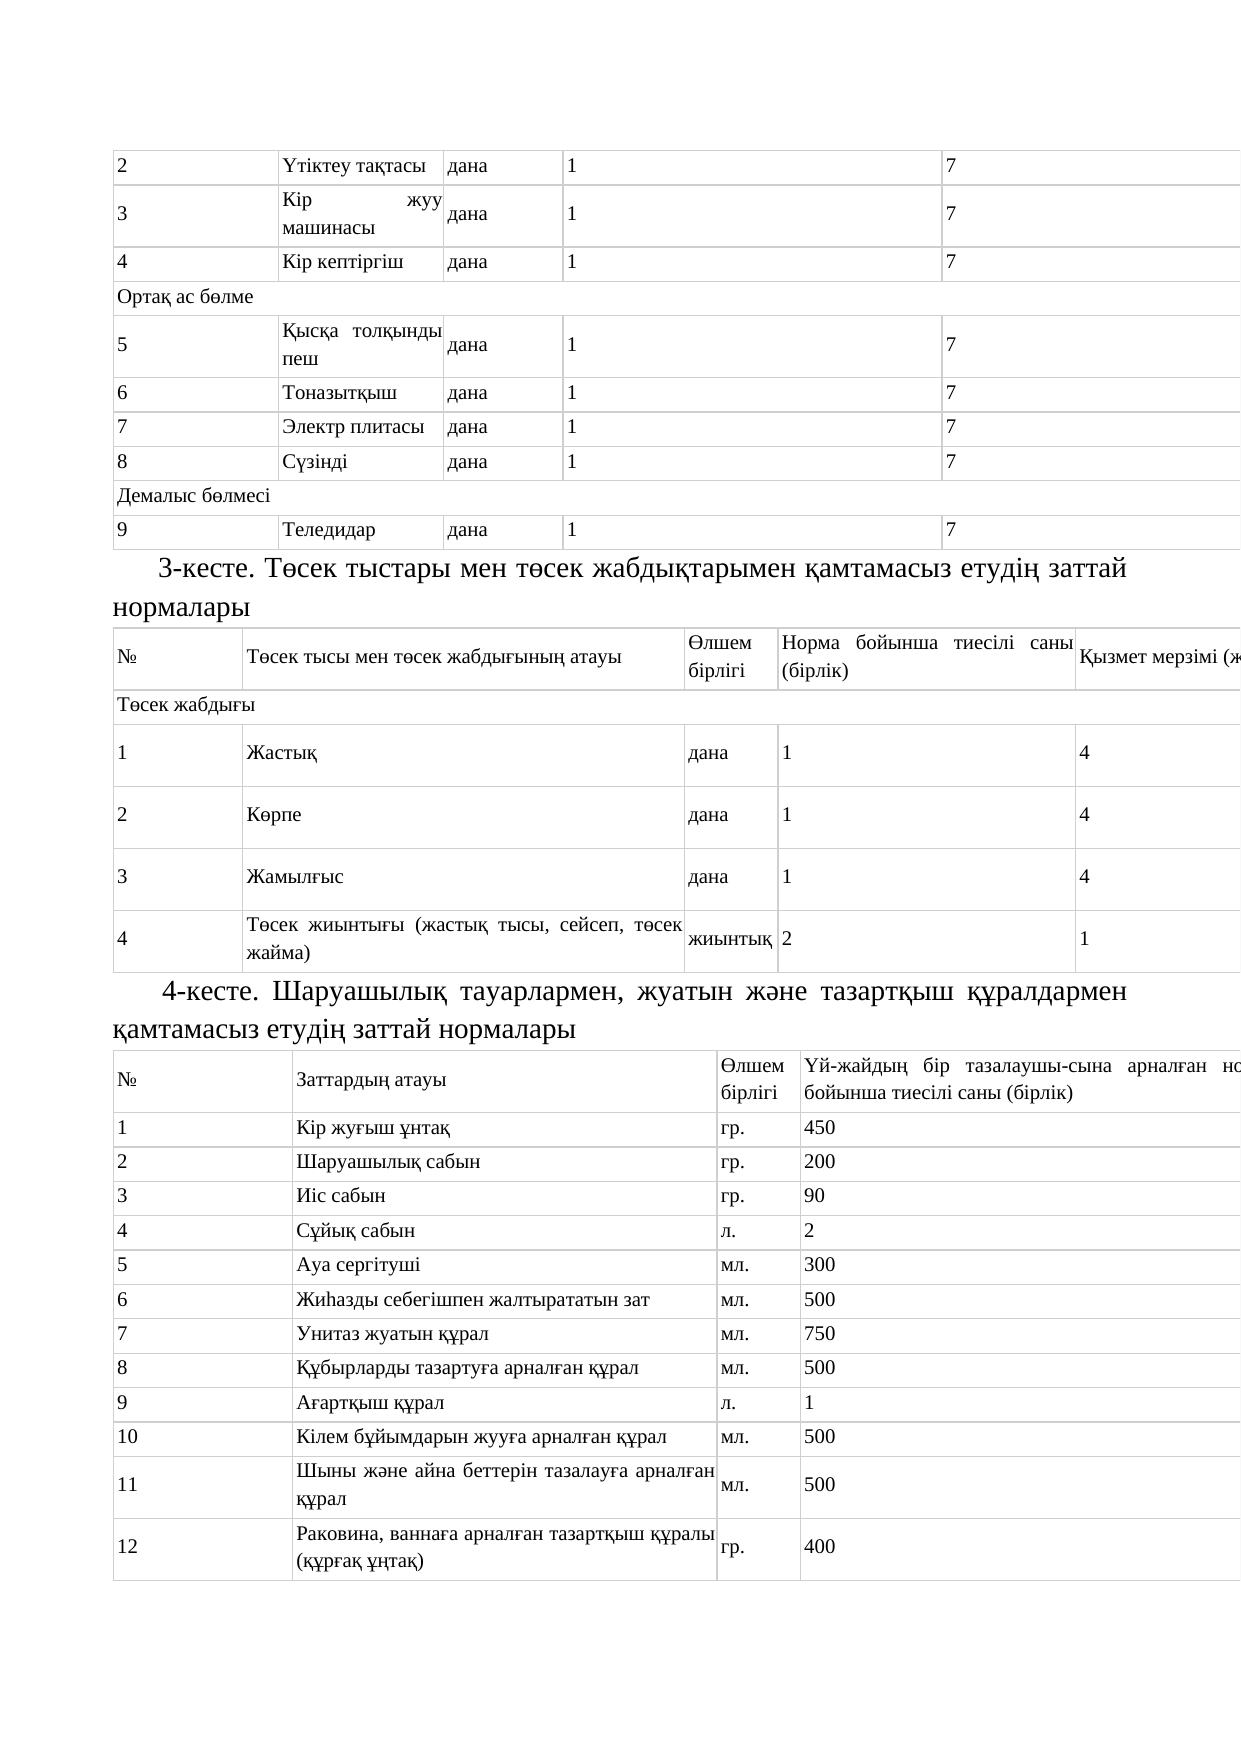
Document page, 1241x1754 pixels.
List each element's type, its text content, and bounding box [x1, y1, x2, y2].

table_cell 11 [114, 1457, 292, 1518]
table_cell 7 [114, 1319, 292, 1352]
table_cell Кір жуғыш ұнтақ [293, 1113, 716, 1146]
table_cell дана [444, 316, 562, 377]
table_cell 1 [564, 248, 941, 281]
table_cell 1 [564, 186, 941, 246]
table_cell Теледидар [279, 516, 443, 549]
table_cell Жастық [243, 725, 684, 786]
table_cell 3 [114, 186, 278, 246]
table_cell 7 [943, 316, 1240, 377]
table_cell мл. [718, 1285, 800, 1318]
table_cell Ауа сергітуші [293, 1251, 716, 1284]
table_cell гр. [718, 1113, 800, 1146]
table_cell Электр плитасы [279, 413, 443, 446]
table_cell 1 [564, 378, 941, 411]
table_cell 90 [801, 1182, 1240, 1215]
table_cell 4 [1076, 787, 1240, 848]
table_cell 500 [801, 1457, 1240, 1518]
table_cell Ортақ ас бөлме [114, 282, 1240, 315]
table_cell 5 [114, 316, 278, 377]
table_cell 200 [801, 1148, 1240, 1181]
table_cell 3 [114, 1182, 292, 1215]
table_cell 1 [564, 316, 941, 377]
table_cell Үтіктеу тақтасы [279, 151, 443, 184]
table_cell дана [444, 151, 562, 184]
table_cell мл. [718, 1251, 800, 1284]
table_cell гр. [718, 1148, 800, 1181]
table_cell 300 [801, 1251, 1240, 1284]
table_cell 1 [564, 516, 941, 549]
table_cell Сұйық сабын [293, 1216, 716, 1249]
table_cell дана [444, 248, 562, 281]
table_cell 2 [801, 1216, 1240, 1249]
table_cell 2 [114, 787, 242, 848]
table_cell 500 [801, 1423, 1240, 1456]
table_cell 500 [801, 1354, 1240, 1387]
table_cell 1 [564, 447, 941, 480]
table_cell Төсек жабдығы [114, 691, 1240, 724]
table_cell Қысқа толқынды пеш [279, 316, 443, 377]
table_cell 1 [564, 413, 941, 446]
table_cell мл. [718, 1354, 800, 1387]
table_cell дана [685, 787, 777, 848]
table_cell 1 [564, 151, 941, 184]
table_cell Кір кептіргіш [279, 248, 443, 281]
table_cell мл. [718, 1423, 800, 1456]
table_cell 9 [114, 1388, 292, 1421]
table_cell 12 [114, 1519, 292, 1579]
table_cell 8 [114, 447, 278, 480]
table_cell дана [444, 378, 562, 411]
table_cell 7 [943, 516, 1240, 549]
table_cell л. [718, 1388, 800, 1421]
table_cell мл. [718, 1319, 800, 1352]
table_cell Шаруашылық сабын [293, 1148, 716, 1181]
table_cell Көрпе [243, 787, 684, 848]
table_cell Кілем бұйымдарын жууға арналған құрал [293, 1423, 716, 1456]
table_cell Кір жуу машинасы [279, 186, 443, 246]
table_cell 750 [801, 1319, 1240, 1352]
table_cell 5 [114, 1251, 292, 1284]
table_cell 2 [114, 151, 278, 184]
table_header № [114, 1051, 292, 1112]
table_cell 450 [801, 1113, 1240, 1146]
table_cell 4 [114, 1216, 292, 1249]
table_cell дана [685, 849, 777, 909]
table_cell 6 [114, 1285, 292, 1318]
table_cell 2 [114, 1148, 292, 1181]
table_cell 10 [114, 1423, 292, 1456]
table_cell Шыны және айна беттерін тазалауға арналған құрал [293, 1457, 716, 1518]
table_cell Ағартқыш құрал [293, 1388, 716, 1421]
table_cell дана [444, 516, 562, 549]
table_cell 2 [779, 911, 1075, 972]
table_cell 7 [943, 248, 1240, 281]
text 3-кесте. Төсек тыстары мен төсек жабдықтарымен қамтамасыз етудің заттай нормалары [112, 550, 1128, 622]
table_cell 4 [1076, 849, 1240, 909]
table_cell 1 [801, 1388, 1240, 1421]
table_cell Жамылғыс [243, 849, 684, 909]
table_cell гр. [718, 1519, 800, 1579]
table_header Заттардың атауы [293, 1051, 716, 1112]
table_cell 7 [114, 413, 278, 446]
table_header Қызмет мерзімі (жыл) [1076, 629, 1240, 689]
table_cell Жиһазды себегішпен жалтырататын зат [293, 1285, 716, 1318]
table_cell 4 [114, 911, 242, 972]
table_cell Тоназытқыш [279, 378, 443, 411]
table_cell 1 [114, 725, 242, 786]
table_cell дана [444, 447, 562, 480]
text 4-кесте. Шаруашылық тауарлармен, жуатын және тазартқыш құралдармен қамтамасыз етудің заттай нормалары [112, 973, 1128, 1045]
table_cell гр. [718, 1182, 800, 1215]
table_cell 1 [114, 1113, 292, 1146]
table_cell л. [718, 1216, 800, 1249]
table_header Өлшем бірлігі [718, 1051, 800, 1112]
table_header Норма бойынша тиесілі саны (бірлік) [779, 629, 1075, 689]
table_header Өлшем бірлігі [685, 629, 777, 689]
table_cell 9 [114, 516, 278, 549]
table_header Төсек тысы мен төсек жабдығының атауы [243, 629, 684, 689]
table_cell дана [444, 413, 562, 446]
table_cell 500 [801, 1285, 1240, 1318]
table_cell 7 [943, 378, 1240, 411]
table_cell Унитаз жуатын құрал [293, 1319, 716, 1352]
table_cell 7 [943, 186, 1240, 246]
table_cell 400 [801, 1519, 1240, 1579]
table_cell Сүзінді [279, 447, 443, 480]
table_cell Құбырларды тазартуға арналған құрал [293, 1354, 716, 1387]
table_cell Иіс сабын [293, 1182, 716, 1215]
table_cell 1 [779, 725, 1075, 786]
table_cell 4 [114, 248, 278, 281]
table_cell мл. [718, 1457, 800, 1518]
table_header Үй-жайдың бір тазалаушы-сына арналған норма бойынша тиесілі саны (бірлік) [801, 1051, 1240, 1112]
table_cell дана [444, 186, 562, 246]
table_cell жиынтық [685, 911, 777, 972]
table_cell Демалыс бөлмесі [114, 481, 1240, 514]
table_cell 3 [114, 849, 242, 909]
table_cell Раковина, ваннаға арналған тазартқыш құралы (құрғақ ұңтақ) [293, 1519, 716, 1579]
table_cell 1 [779, 787, 1075, 848]
table_cell 7 [943, 151, 1240, 184]
table_cell дана [685, 725, 777, 786]
table_cell 1 [1076, 911, 1240, 972]
table_cell 6 [114, 378, 278, 411]
table_cell 4 [1076, 725, 1240, 786]
table_cell Төсек жиынтығы (жастық тысы, сейсеп, төсек жайма) [243, 911, 684, 972]
table_cell 1 [779, 849, 1075, 909]
table_cell 7 [943, 447, 1240, 480]
table_cell 7 [943, 413, 1240, 446]
table_header № [114, 629, 242, 689]
table_cell 8 [114, 1354, 292, 1387]
